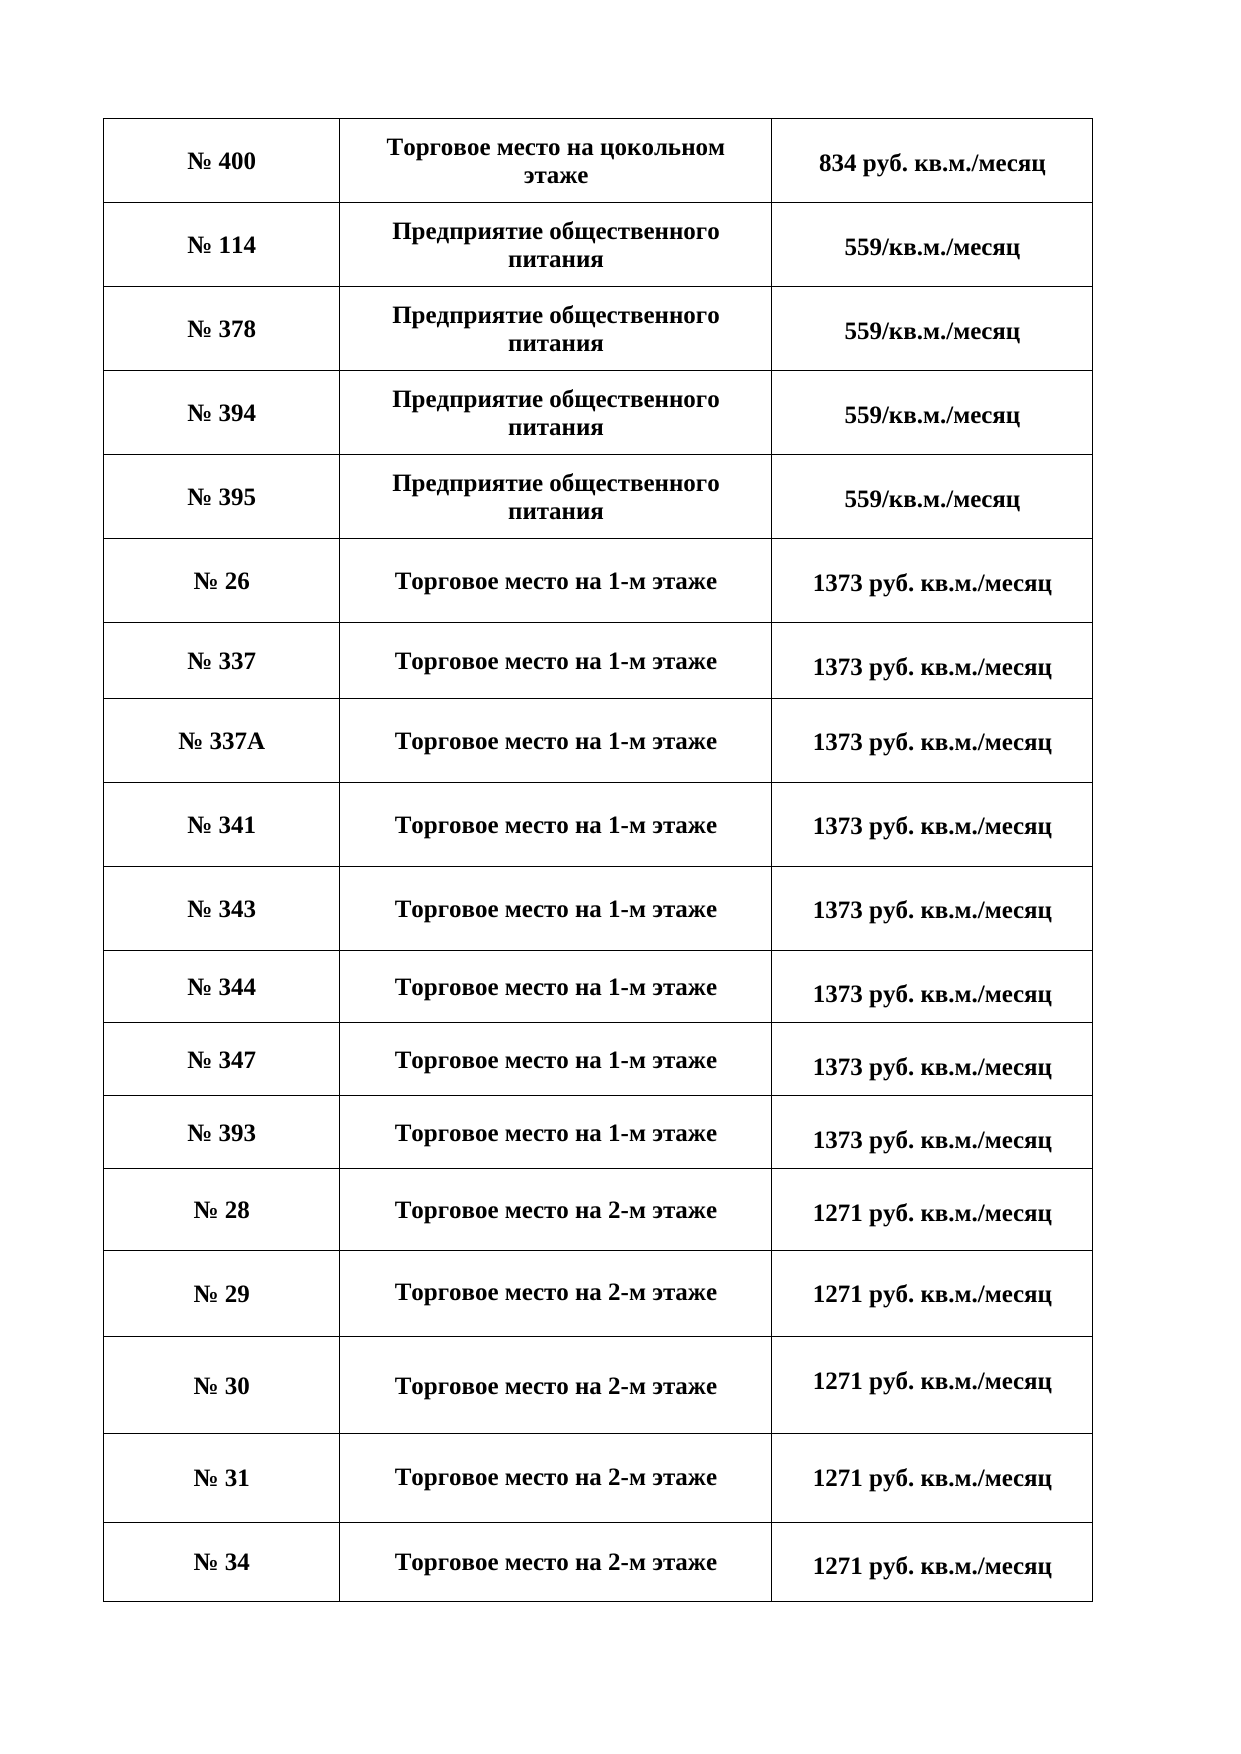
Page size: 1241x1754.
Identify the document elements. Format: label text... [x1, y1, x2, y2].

table_cell № 31 [104, 1434, 339, 1522]
table_cell 1271 руб. кв.м./месяц [772, 1169, 1092, 1249]
table_cell Торговое место на 1-м этаже [340, 623, 771, 698]
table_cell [340, 1523, 771, 1601]
table_cell Предприятие общественного питания [340, 287, 771, 370]
table_cell Торговое место на 1-м этаже [340, 1023, 771, 1095]
table_cell № 337 [104, 623, 339, 698]
table_cell № 395 [104, 455, 339, 538]
table_cell № 344 [104, 951, 339, 1022]
table_cell Предприятие общественного питания [340, 203, 771, 286]
table_cell 1373 руб. кв.м./месяц [772, 699, 1092, 782]
table_cell № 34 [104, 1523, 339, 1601]
table_cell 1373 руб. кв.м./месяц [772, 1023, 1092, 1095]
table_cell № 343 [104, 867, 339, 949]
table_cell Торговое место на 1-м этаже [340, 783, 771, 866]
table_cell № 26 [104, 539, 339, 622]
table_cell № 337А [104, 699, 339, 782]
table_cell № 347 [104, 1023, 339, 1095]
table_cell № 394 [104, 371, 339, 454]
table_cell Предприятие общественного питания [340, 371, 771, 454]
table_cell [772, 1523, 1092, 1601]
table_cell Торговое место на 2-м этаже [340, 1251, 771, 1336]
table_cell 1373 руб. кв.м./месяц [772, 539, 1092, 622]
table_cell 559/кв.м./месяц [772, 203, 1092, 286]
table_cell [340, 119, 771, 202]
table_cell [772, 119, 1092, 202]
table_cell 1373 руб. кв.м./месяц [772, 623, 1092, 698]
table_cell Торговое место на 2-м этаже [340, 1337, 771, 1433]
table_cell № 30 [104, 1337, 339, 1433]
table_cell № 400 [104, 119, 339, 202]
table_cell 1373 руб. кв.м./месяц [772, 867, 1092, 949]
table_cell Торговое место на 1-м этаже [340, 699, 771, 782]
table_cell № 341 [104, 783, 339, 866]
table_cell Торговое место на 1-м этаже [340, 951, 771, 1022]
table_cell № 29 [104, 1251, 339, 1336]
table_cell 559/кв.м./месяц [772, 455, 1092, 538]
table_cell 1373 руб. кв.м./месяц [772, 951, 1092, 1022]
table_cell № 28 [104, 1169, 339, 1249]
table_cell Торговое место на 1-м этаже [340, 539, 771, 622]
table_cell 1271 руб. кв.м./месяц [772, 1337, 1092, 1433]
table_cell 1271 руб. кв.м./месяц [772, 1251, 1092, 1336]
table_cell Торговое место на 2-м этаже [340, 1434, 771, 1522]
table_cell Торговое место на 2-м этаже [340, 1169, 771, 1249]
table_cell Торговое место на 1-м этаже [340, 867, 771, 949]
table_cell № 378 [104, 287, 339, 370]
table_cell 1373 руб. кв.м./месяц [772, 1096, 1092, 1168]
table_cell 1373 руб. кв.м./месяц [772, 783, 1092, 866]
table_cell Предприятие общественного питания [340, 455, 771, 538]
table_cell Торговое место на 1-м этаже [340, 1096, 771, 1168]
table_cell № 114 [104, 203, 339, 286]
table_cell 1271 руб. кв.м./месяц [772, 1434, 1092, 1522]
table_cell 559/кв.м./месяц [772, 287, 1092, 370]
table_cell 559/кв.м./месяц [772, 371, 1092, 454]
table_cell № 393 [104, 1096, 339, 1168]
